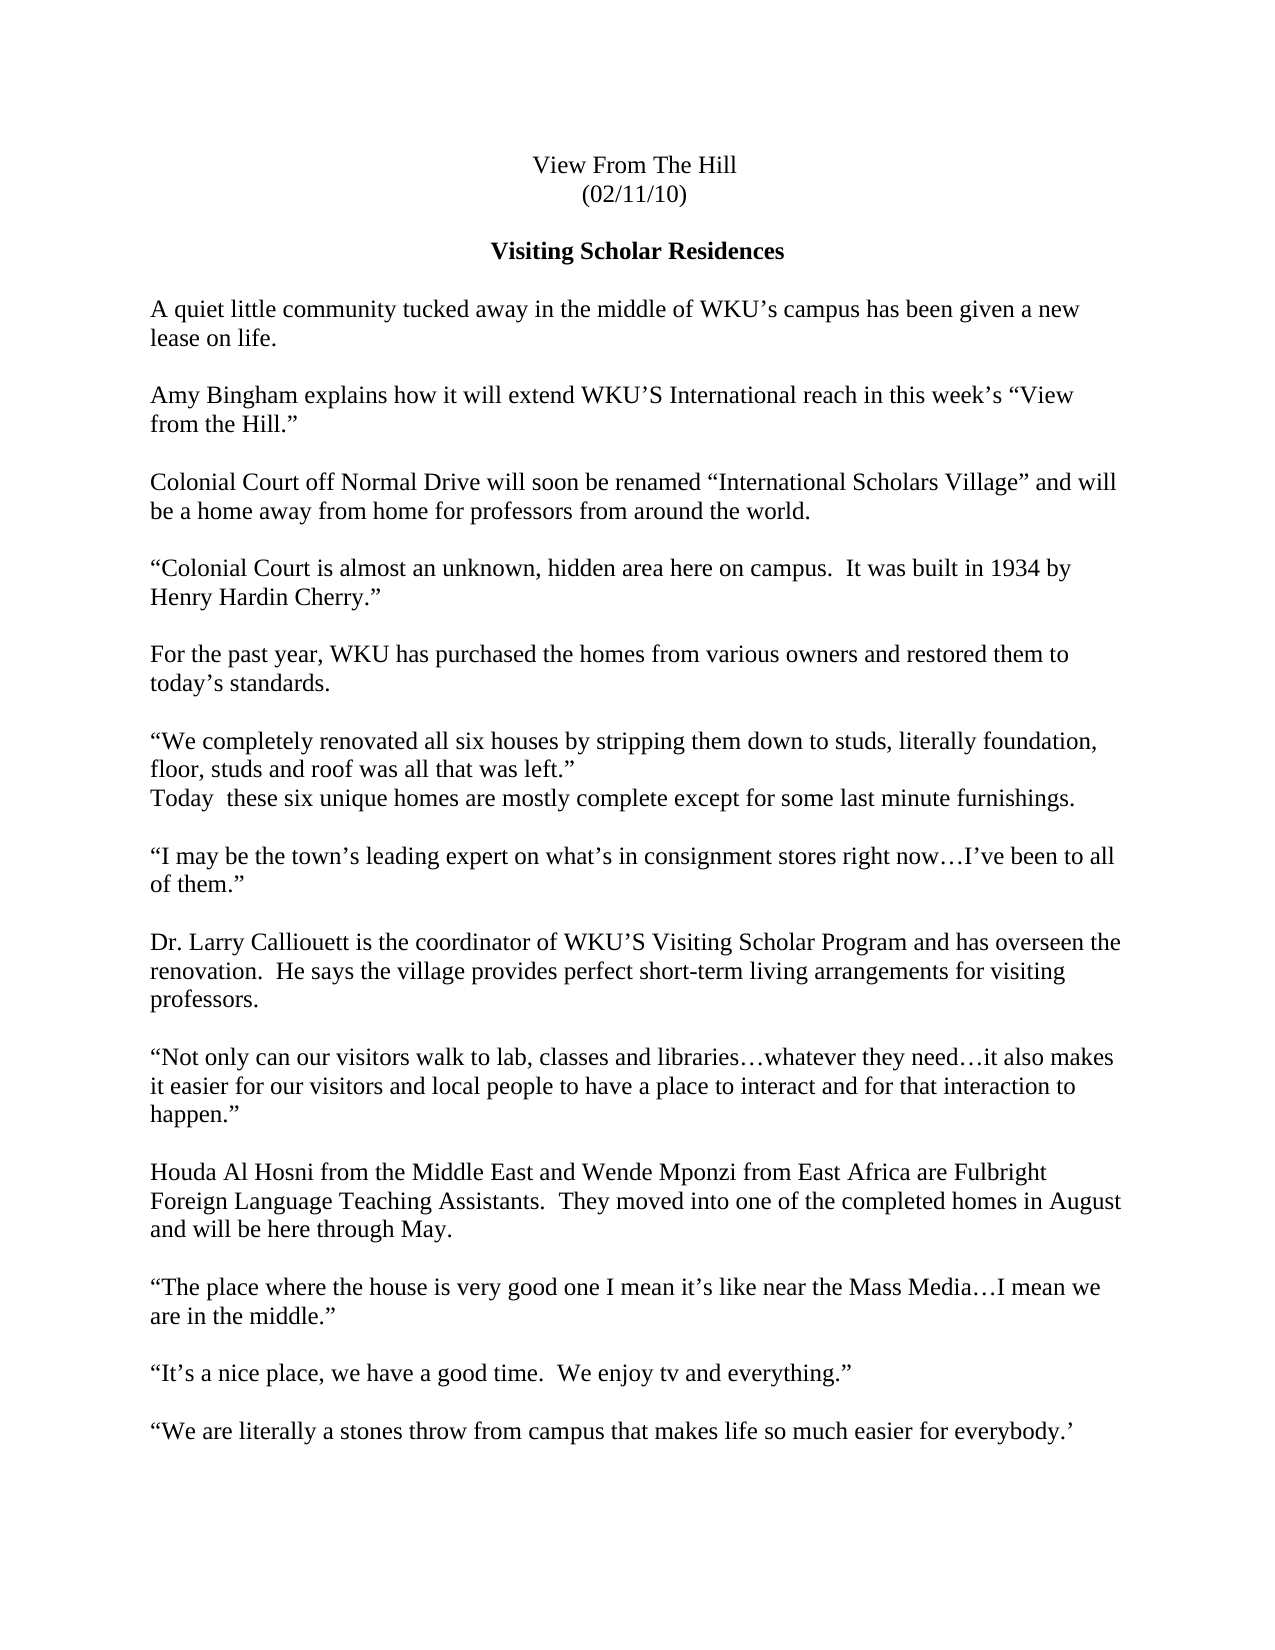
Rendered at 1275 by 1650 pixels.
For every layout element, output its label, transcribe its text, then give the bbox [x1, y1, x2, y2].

text View From The Hill (02/11/10) Visiting Scholar Residences [150, 150, 1125, 265]
text A quiet little community tucked away in the middle of WKU’s campus has been given a new lease on life. Amy Bingham explains how it will extend WKU’S International reach in this week’s “View from the Hill.” [150, 294, 1125, 438]
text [150, 467, 1125, 1473]
